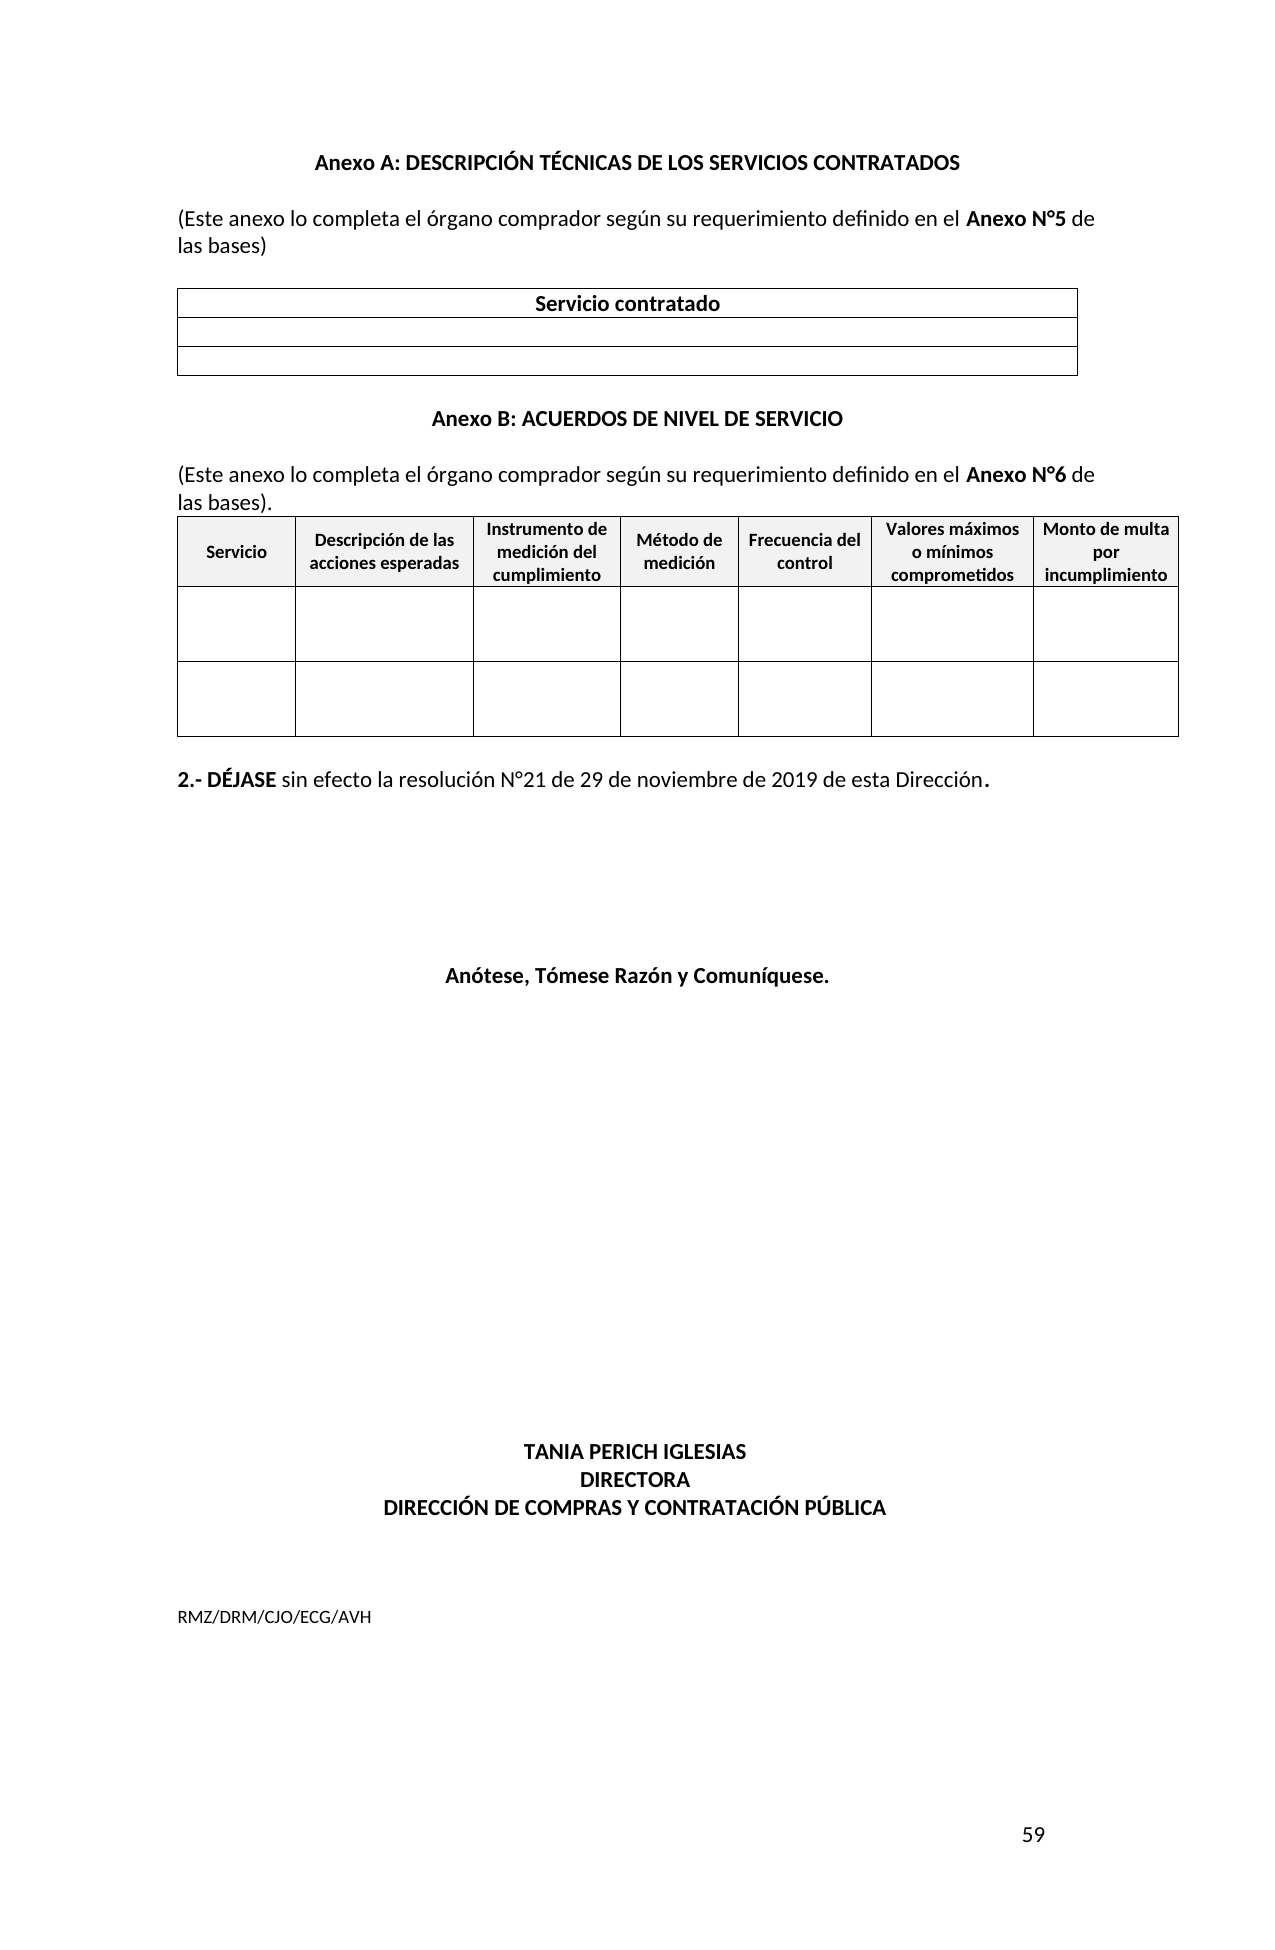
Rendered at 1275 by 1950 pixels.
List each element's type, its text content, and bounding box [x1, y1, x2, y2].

table_header Descripción de las acciones esperadas [296, 517, 473, 586]
text TANIA PERICH IGLESIAS [177, 1437, 1092, 1465]
text Anótese, Tómese Razón y Comuníquese. [177, 961, 1098, 989]
table_header Monto de multa por incumplimiento [1034, 517, 1178, 586]
text 2.- DÉJASE sin efecto la resolución N°21 de 29 de noviembre de 2019 de esta Dirección. [177, 765, 1098, 793]
table_header Servicio contratado [178, 289, 1077, 317]
table_cell [621, 662, 738, 736]
text Anexo A: DESCRIPCIÓN TÉCNICAS DE LOS SERVICIOS CONTRATADOS [177, 148, 1098, 176]
text (Este anexo lo completa el órgano comprador según su requerimiento definido en el Anexo N°6 de las bases). [177, 460, 1098, 516]
table_cell [474, 587, 620, 661]
table_cell [474, 662, 620, 736]
text (Este anexo lo completa el órgano comprador según su requerimiento definido en el Anexo N°5 de las bases) [177, 204, 1098, 260]
table_cell [621, 587, 738, 661]
table_cell [872, 587, 1033, 661]
text DIRECCIÓN DE COMPRAS Y CONTRATACIÓN PÚBLICA [177, 1493, 1092, 1521]
table_cell [872, 662, 1033, 736]
table_cell [178, 347, 1077, 375]
table_header Método de medición [621, 517, 738, 586]
text Anexo B: ACUERDOS DE NIVEL DE SERVICIO [177, 404, 1098, 432]
table_cell [1034, 587, 1178, 661]
text RMZ/DRM/CJO/ECG/AVH [177, 1606, 1098, 1628]
table_cell [296, 587, 473, 661]
table_header Servicio [178, 517, 295, 586]
table_cell [1034, 662, 1178, 736]
table_header Frecuencia del control [739, 517, 871, 586]
table_header Valores máximos o mínimos comprometidos [872, 517, 1033, 586]
table_cell [296, 662, 473, 736]
table_cell [178, 662, 295, 736]
table_cell [739, 587, 871, 661]
text DIRECTORA [177, 1465, 1092, 1493]
table_cell [178, 318, 1077, 346]
table_header Instrumento de medición del cumplimiento [474, 517, 620, 586]
table_cell [178, 587, 295, 661]
table_cell [739, 662, 871, 736]
